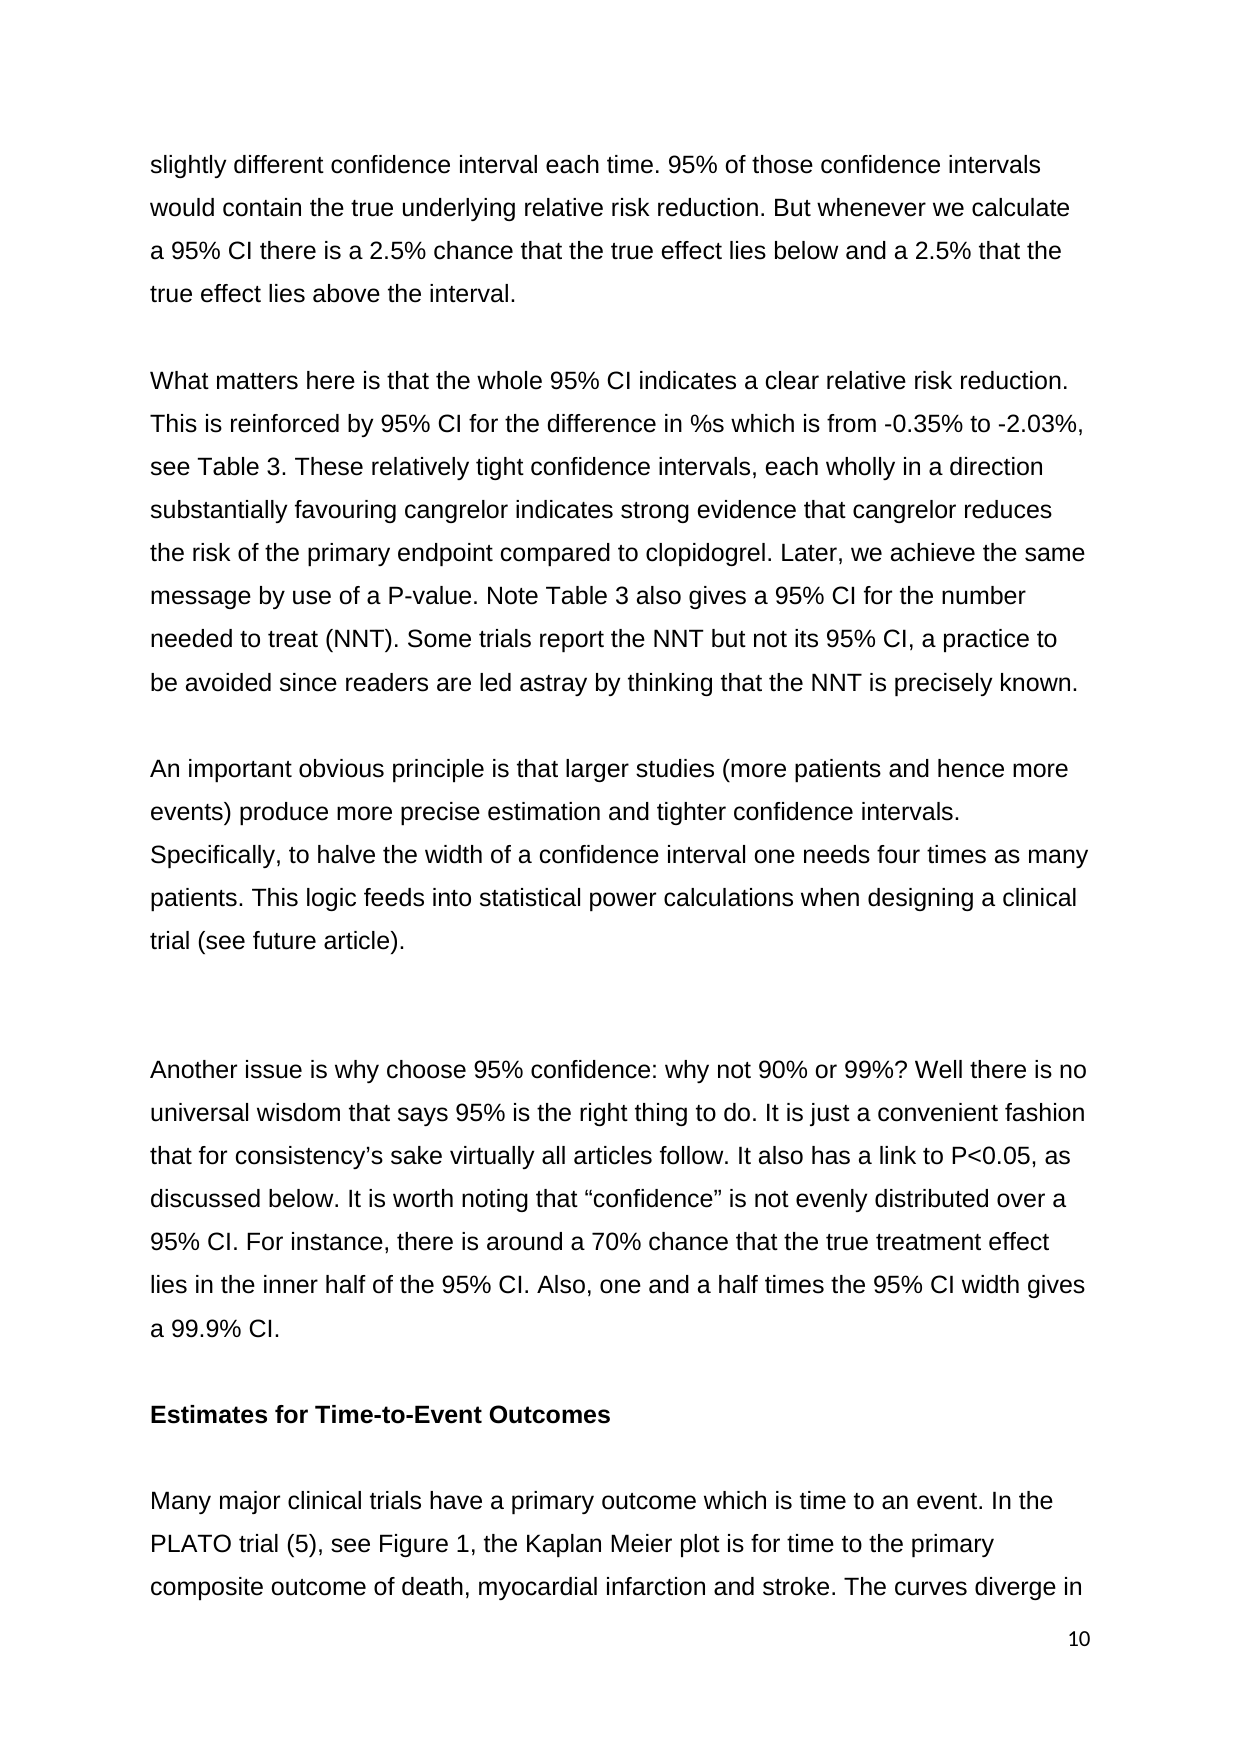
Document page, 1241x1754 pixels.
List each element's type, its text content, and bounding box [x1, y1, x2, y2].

text Estimates for Time-to-Event Outcomes [150, 1400, 1090, 1429]
text Another issue is why choose 95% confidence: why not 90% or 99%? Well there is no universal wisdom that says 95% is the right thing to do. It is just a convenient fashion that for consistency’s sake virtually all articles follow. It also has a link to P<0.05, as discussed below. It is worth noting that “confidence” is not evenly distributed over a 95% CI. For instance, there is around a 70% chance that the true treatment effect lies in the inner half of the 95% CI. Also, one and a half times the 95% CI width gives a 99.9% CI. [150, 1055, 1090, 1342]
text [150, 1486, 1090, 1601]
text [150, 150, 1090, 308]
text What matters here is that the whole 95% CI indicates a clear relative risk reduction. This is reinforced by 95% CI for the difference in %s which is from -0.35% to -2.03%, see Table 3. These relatively tight confidence intervals, each wholly in a direction substantially favouring cangrelor indicates strong evidence that cangrelor reduces the risk of the primary endpoint compared to clopidogrel. Later, we achieve the same message by use of a P-value. Note Table 3 also gives a 95% CI for the number needed to treat (NNT). Some trials report the NNT but not its 95% CI, a practice to be avoided since readers are led astray by thinking that the NNT is precisely known. [150, 366, 1090, 696]
text An important obvious principle is that larger studies (more patients and hence more events) produce more precise estimation and tighter confidence intervals. Specifically, to halve the width of a confidence interval one needs four times as many patients. This logic feeds into statistical power calculations when designing a clinical trial (see future article). [150, 754, 1090, 955]
